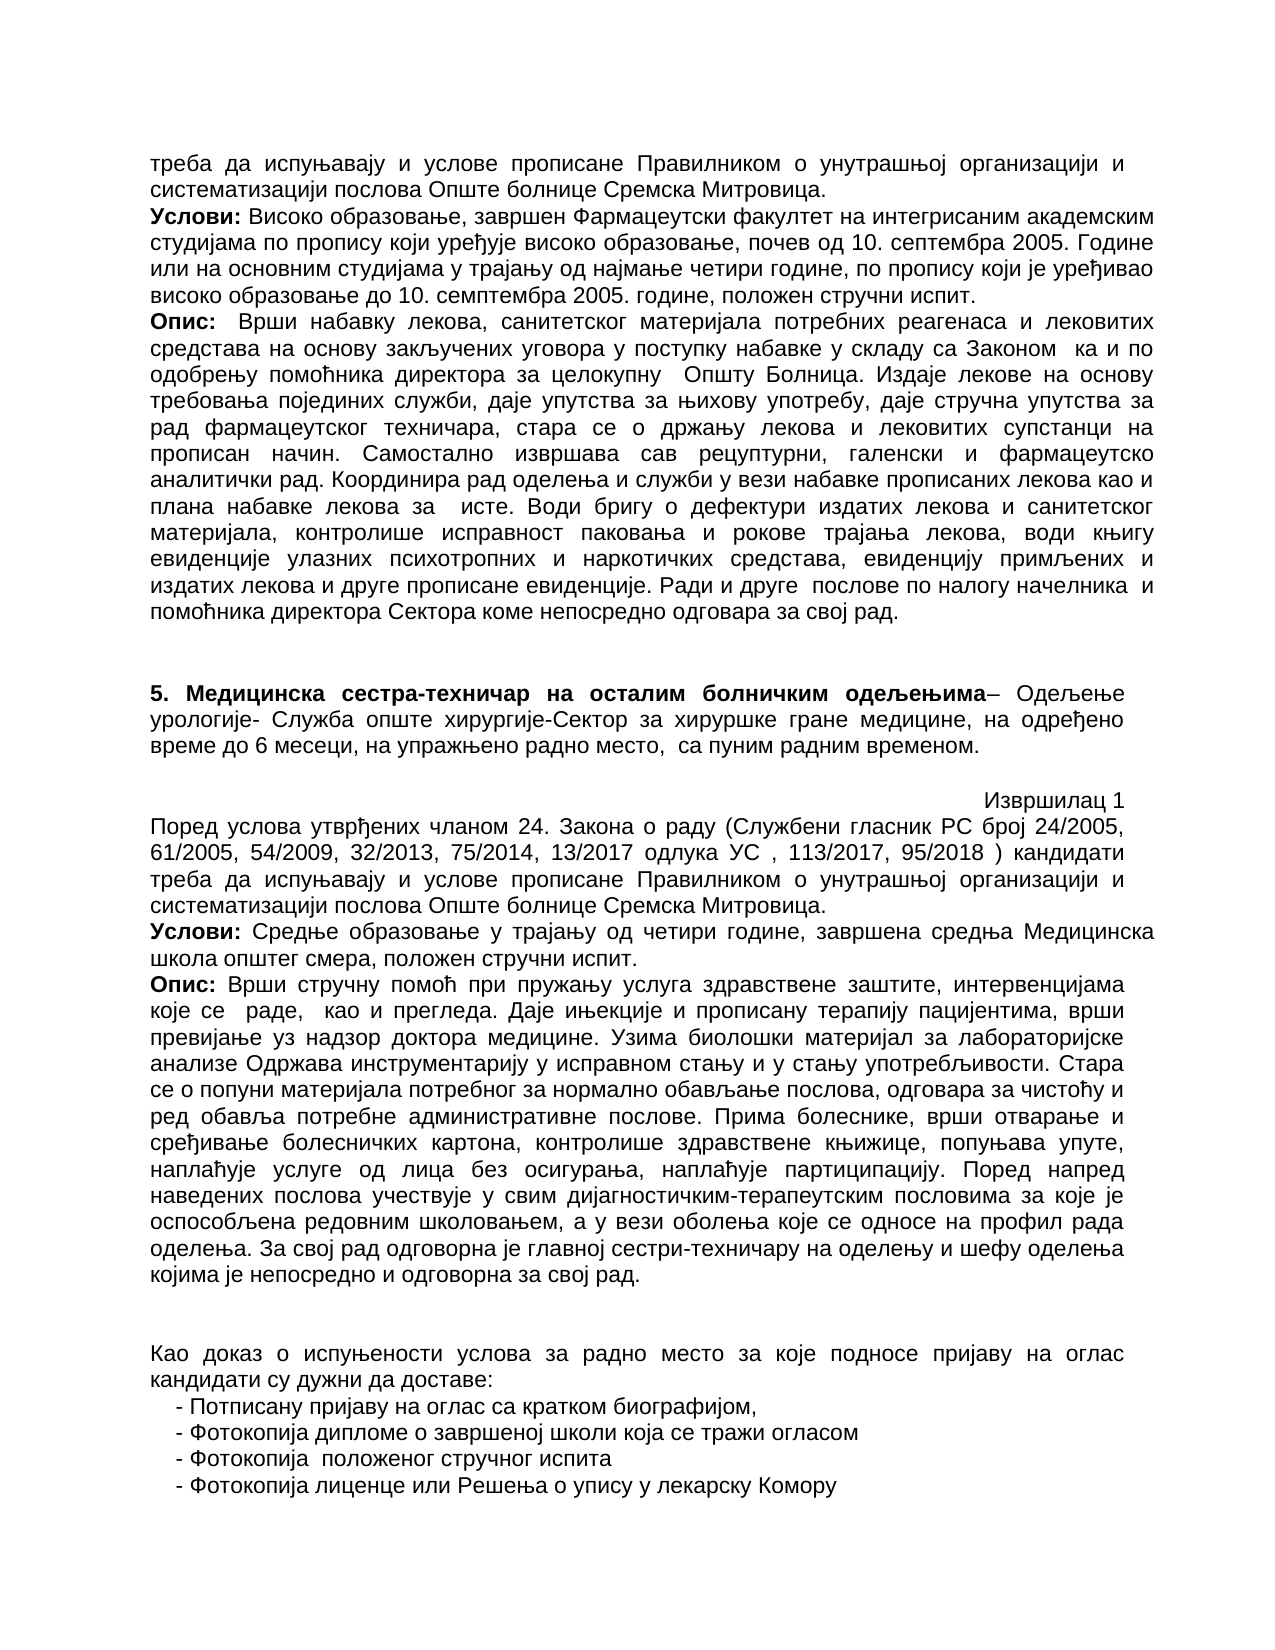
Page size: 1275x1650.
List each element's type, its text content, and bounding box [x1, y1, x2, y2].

text - Потписану пријаву на оглас са кратком биографијом, [150, 1393, 1125, 1419]
text Услови: Средње образовање у трајању од четири године, завршена средња Медицинска школа општег смера, положен стручни испит. [150, 918, 1155, 971]
text 5. Медицинска сестра-техничар на осталим болничким одељењима– Одељење урологије- Служба опште хирургије-Сектор за хируршке гране медицине, на одређено време до 6 месеци, на упражњено радно место, са пуним радним временом. [150, 679, 1125, 758]
text Извршилац 1 [150, 758, 1125, 813]
text - Фотокопија положеног стручног испита [150, 1445, 1125, 1472]
text Опис: Врши набавку лекова, санитетског материјала потребних реагенаса и лековитих средстава на основу закључених уговора у поступку набавке у складу са Законом ка и по одобрењу помоћника директора за целокупну Општу Болница. Издаје лекове на основу требовања појединих служби, даје упутства за њихову употребу, даје стручна упутства за рад фармацеутског техничара, стара се о држању лекова и лековитих супстанци на прописан начин. Самостално извршава сав рецуптурни, галенски и фармацеутско аналитички рад. Координира рад оделења и служби у вези набавке прописаних лекова као и плана набавке лекова за исте. Води бригу о дефектури издатих лекова и санитетског материјала, контролише исправност паковања и рокове трајања лекова, води књигу евиденције улазних психотропних и наркотичких средстава, евиденцију примљених и издатих лекова и друге прописане евиденције. Ради и друге послове по налогу начелника и помоћника директора Сектора коме непосредно одговара за свој рад. [150, 308, 1155, 624]
text Опис: Врши стручну помоћ при пружању услуга здравствене заштите, интервенцијама које се раде, као и прегледа. Даје ињекције и прописану терапију пацијентима, врши превијање уз надзор доктора медицине. Узима биолошки материјал за лабораторијске анализе Одржава инструментарију у исправном стању и у стању употребљивости. Стара се о попуни материјала потребног за нормално обављање послова, одговара за чистоћу и ред обавља потребне административне послове. Прима болеснике, врши отварање и сређивање болесничких картона, контролише здравствене књижице, попуњава упуте, наплаћује услуге од лица без осигурања, наплаћује партиципацију. Поред напред наведених послова учествује у свим дијагностичким-терапеутским пословима за које је оспособљена редовним школовањем, а у вези оболења које се односе на профил рада оделења. За свој рад одговорна је главној сестри-техничару на оделењу и шефу оделења којима је непосредно и одговорна за свој рад. [150, 971, 1125, 1287]
text - Фотокопија лиценце или Решења о упису у лекарску Комору [150, 1472, 1125, 1498]
text - Фотокопија дипломе о завршеној школи која се тражи огласом [150, 1419, 1125, 1445]
text Као доказ о испуњености услова за радно место за које подносе пријаву на оглас кандидати су дужни да доставе: [150, 1340, 1125, 1393]
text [150, 150, 1125, 203]
text Услови: Високо образовање, завршен Фармацеутски факултет на интегрисаним академским студијама по пропису који уређује високо образовање, почев од 10. септембра 2005. Године или на основним студијама у трајању од најмање четири године, по пропису који је уређивао високо образовање до 10. семптембра 2005. године, положен стручни испит. [150, 203, 1155, 308]
